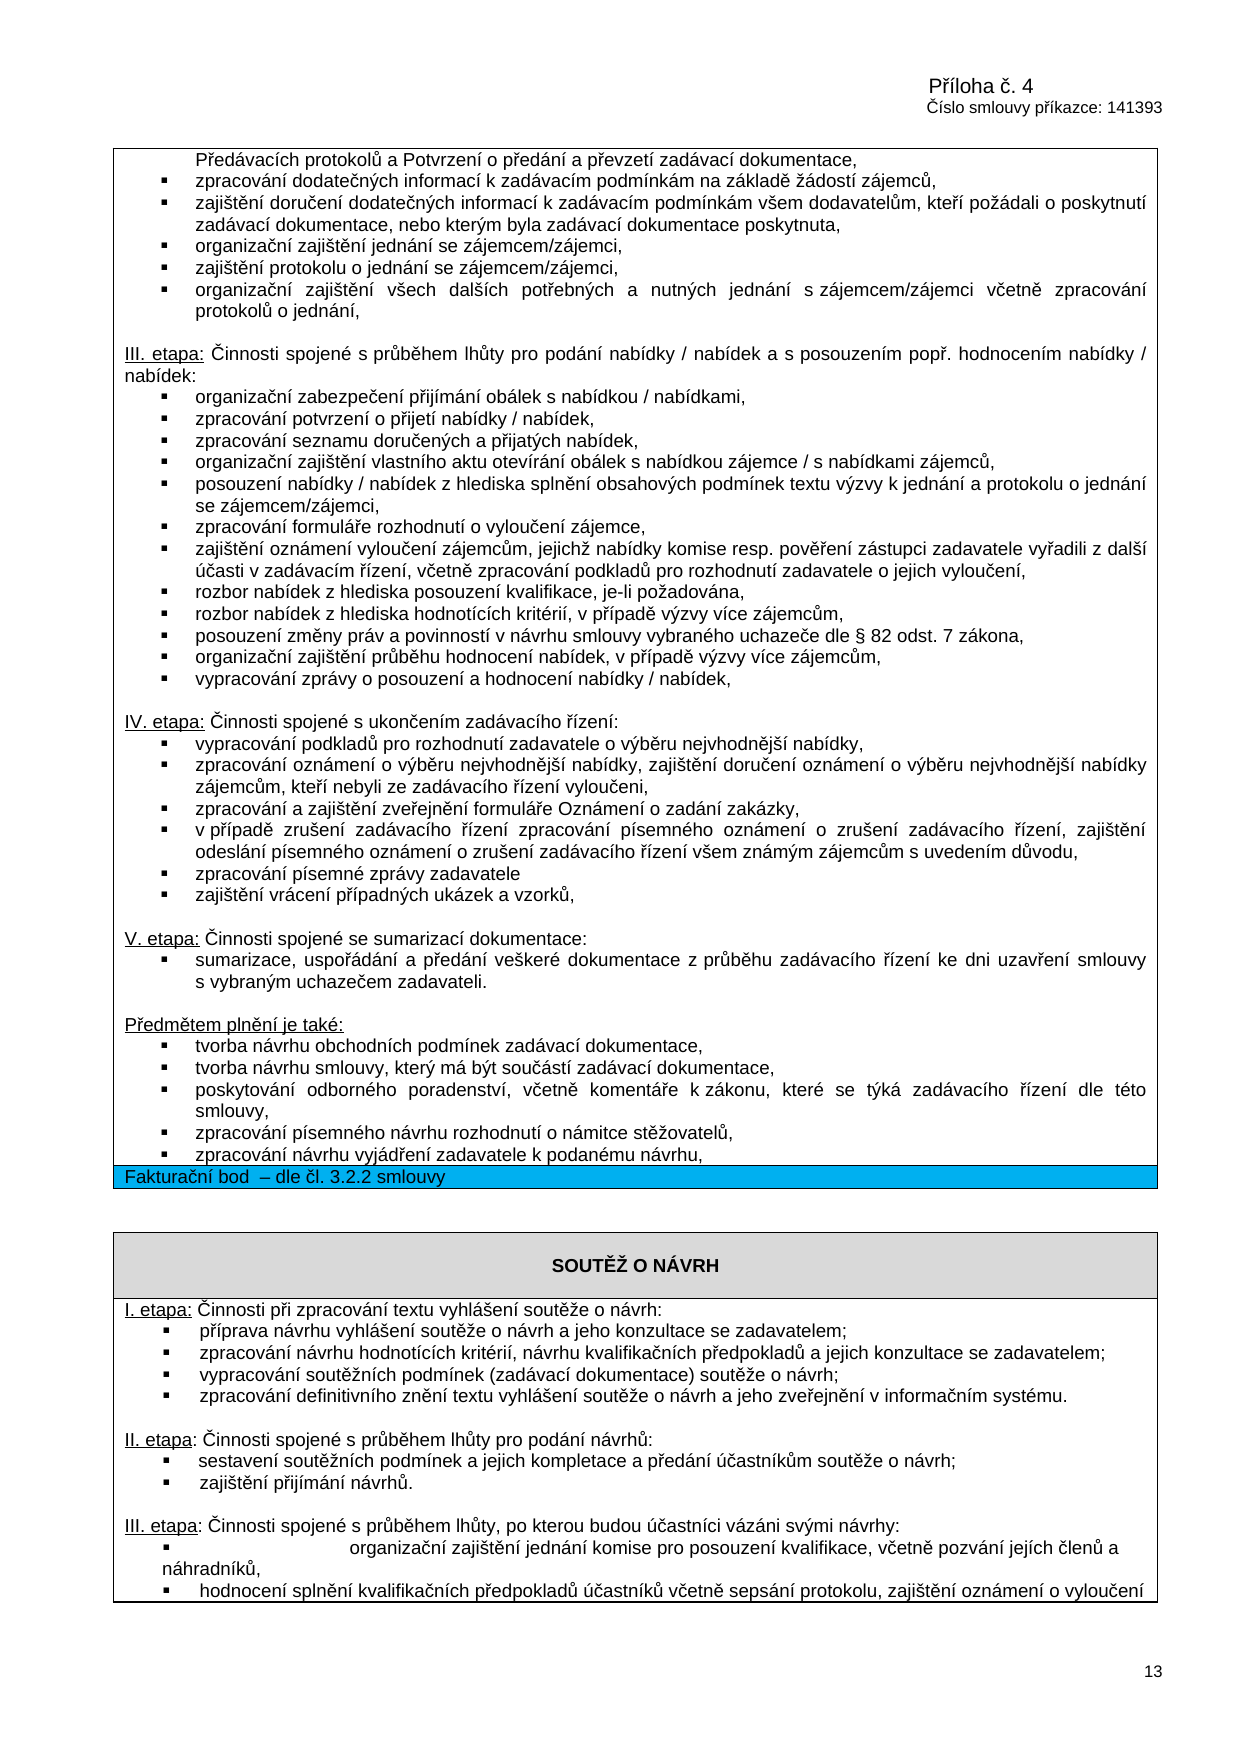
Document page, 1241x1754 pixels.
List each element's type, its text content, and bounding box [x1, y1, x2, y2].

table_cell Fakturační bod – dle čl. 3.2.2 smlouvy [114, 1166, 1157, 1188]
table_header SOUTĚŽ O NÁVRH [114, 1233, 1157, 1298]
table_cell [114, 1299, 1157, 1601]
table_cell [114, 149, 1157, 1165]
